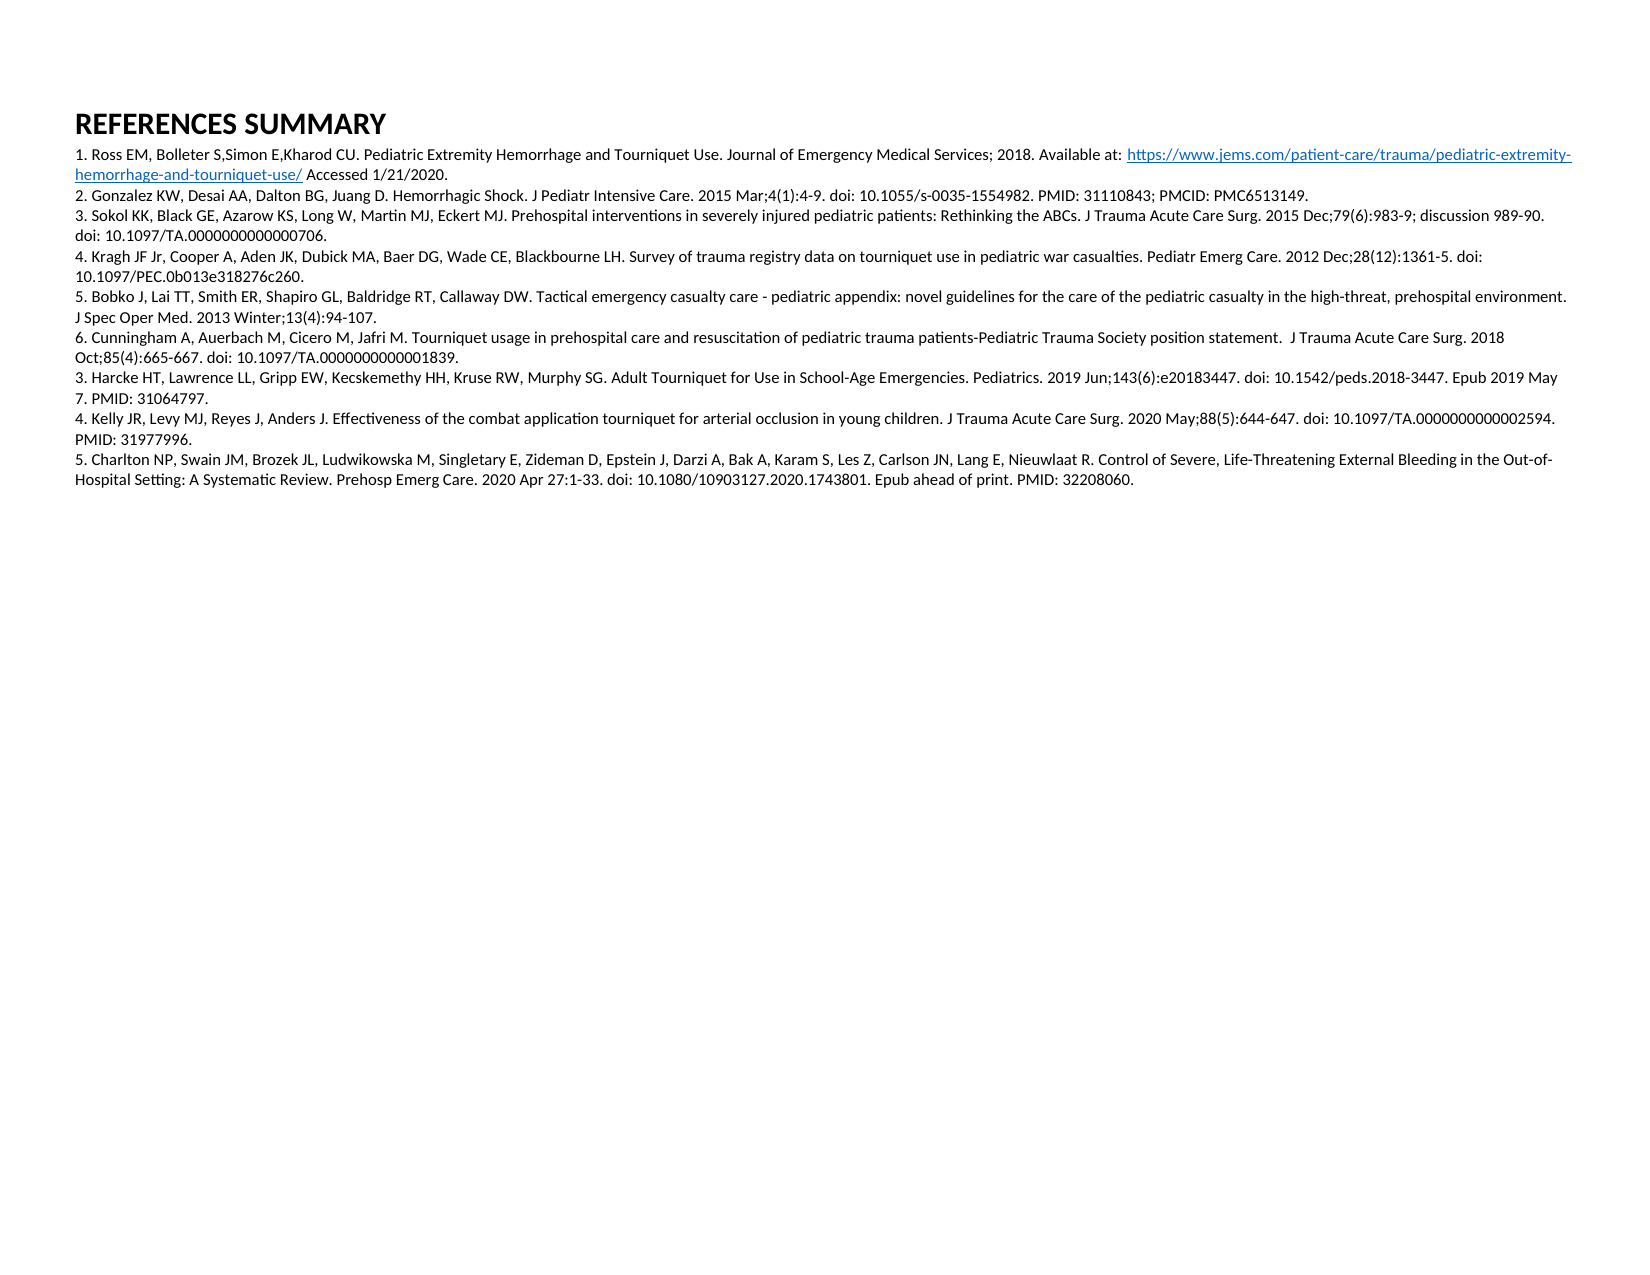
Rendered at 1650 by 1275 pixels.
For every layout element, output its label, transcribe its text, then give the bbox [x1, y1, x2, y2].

text 5. Charlton NP, Swain JM, Brozek JL, Ludwikowska M, Singletary E, Zideman D, Epstein J, Darzi A, Bak A, Karam S, Les Z, Carlson JN, Lang E, Nieuwlaat R. Control of Severe, Life-Threatening External Bleeding in the Out-of-Hospital Setting: A Systematic Review. Prehosp Emerg Care. 2020 Apr 27:1-33. doi: 10.1080/10903127.2020.1743801. Epub ahead of print. PMID: 32208060. [75, 449, 1575, 490]
text 4. Kragh JF Jr, Cooper A, Aden JK, Dubick MA, Baer DG, Wade CE, Blackbourne LH. Survey of trauma registry data on tourniquet use in pediatric war casualties. Pediatr Emerg Care. 2012 Dec;28(12):1361-5. doi: 10.1097/PEC.0b013e318276c260. [75, 246, 1575, 287]
text 1. Ross EM, Bolleter S,Simon E,Kharod CU. Pediatric Extremity Hemorrhage and Tourniquet Use. Journal of Emergency Medical Services; 2018. Available at: https://www.jems.com/patient-care/trauma/pediatric-extremity-hemorrhage-and-tourniquet-use/ Accessed 1/21/2020. [75, 144, 1575, 185]
text 3. Harcke HT, Lawrence LL, Gripp EW, Kecskemethy HH, Kruse RW, Murphy SG. Adult Tourniquet for Use in School-Age Emergencies. Pediatrics. 2019 Jun;143(6):e20183447. doi: 10.1542/peds.2018-3447. Epub 2019 May 7. PMID: 31064797. [75, 368, 1575, 408]
text 2. Gonzalez KW, Desai AA, Dalton BG, Juang D. Hemorrhagic Shock. J Pediatr Intensive Care. 2015 Mar;4(1):4-9. doi: 10.1055/s-0035-1554982. PMID: 31110843; PMCID: PMC6513149. [75, 185, 1575, 205]
text 4. Kelly JR, Levy MJ, Reyes J, Anders J. Effectiveness of the combat application tourniquet for arterial occlusion in young children. J Trauma Acute Care Surg. 2020 May;88(5):644-647. doi: 10.1097/TA.0000000000002594. PMID: 31977996. [75, 408, 1575, 449]
text 3. Sokol KK, Black GE, Azarow KS, Long W, Martin MJ, Eckert MJ. Prehospital interventions in severely injured pediatric patients: Rethinking the ABCs. J Trauma Acute Care Surg. 2015 Dec;79(6):983-9; discussion 989-90. doi: 10.1097/TA.0000000000000706. [75, 205, 1575, 246]
subtitle References Summary [75, 104, 1575, 142]
text 5. Bobko J, Lai TT, Smith ER, Shapiro GL, Baldridge RT, Callaway DW. Tactical emergency casualty care - pediatric appendix: novel guidelines for the care of the pediatric casualty in the high-threat, prehospital environment. J Spec Oper Med. 2013 Winter;13(4):94-107. [75, 287, 1575, 327]
text 6. Cunningham A, Auerbach M, Cicero M, Jafri M. Tourniquet usage in prehospital care and resuscitation of pediatric trauma patients-Pediatric Trauma Society position statement. J Trauma Acute Care Surg. 2018 Oct;85(4):665-667. doi: 10.1097/TA.0000000000001839. [75, 327, 1575, 368]
